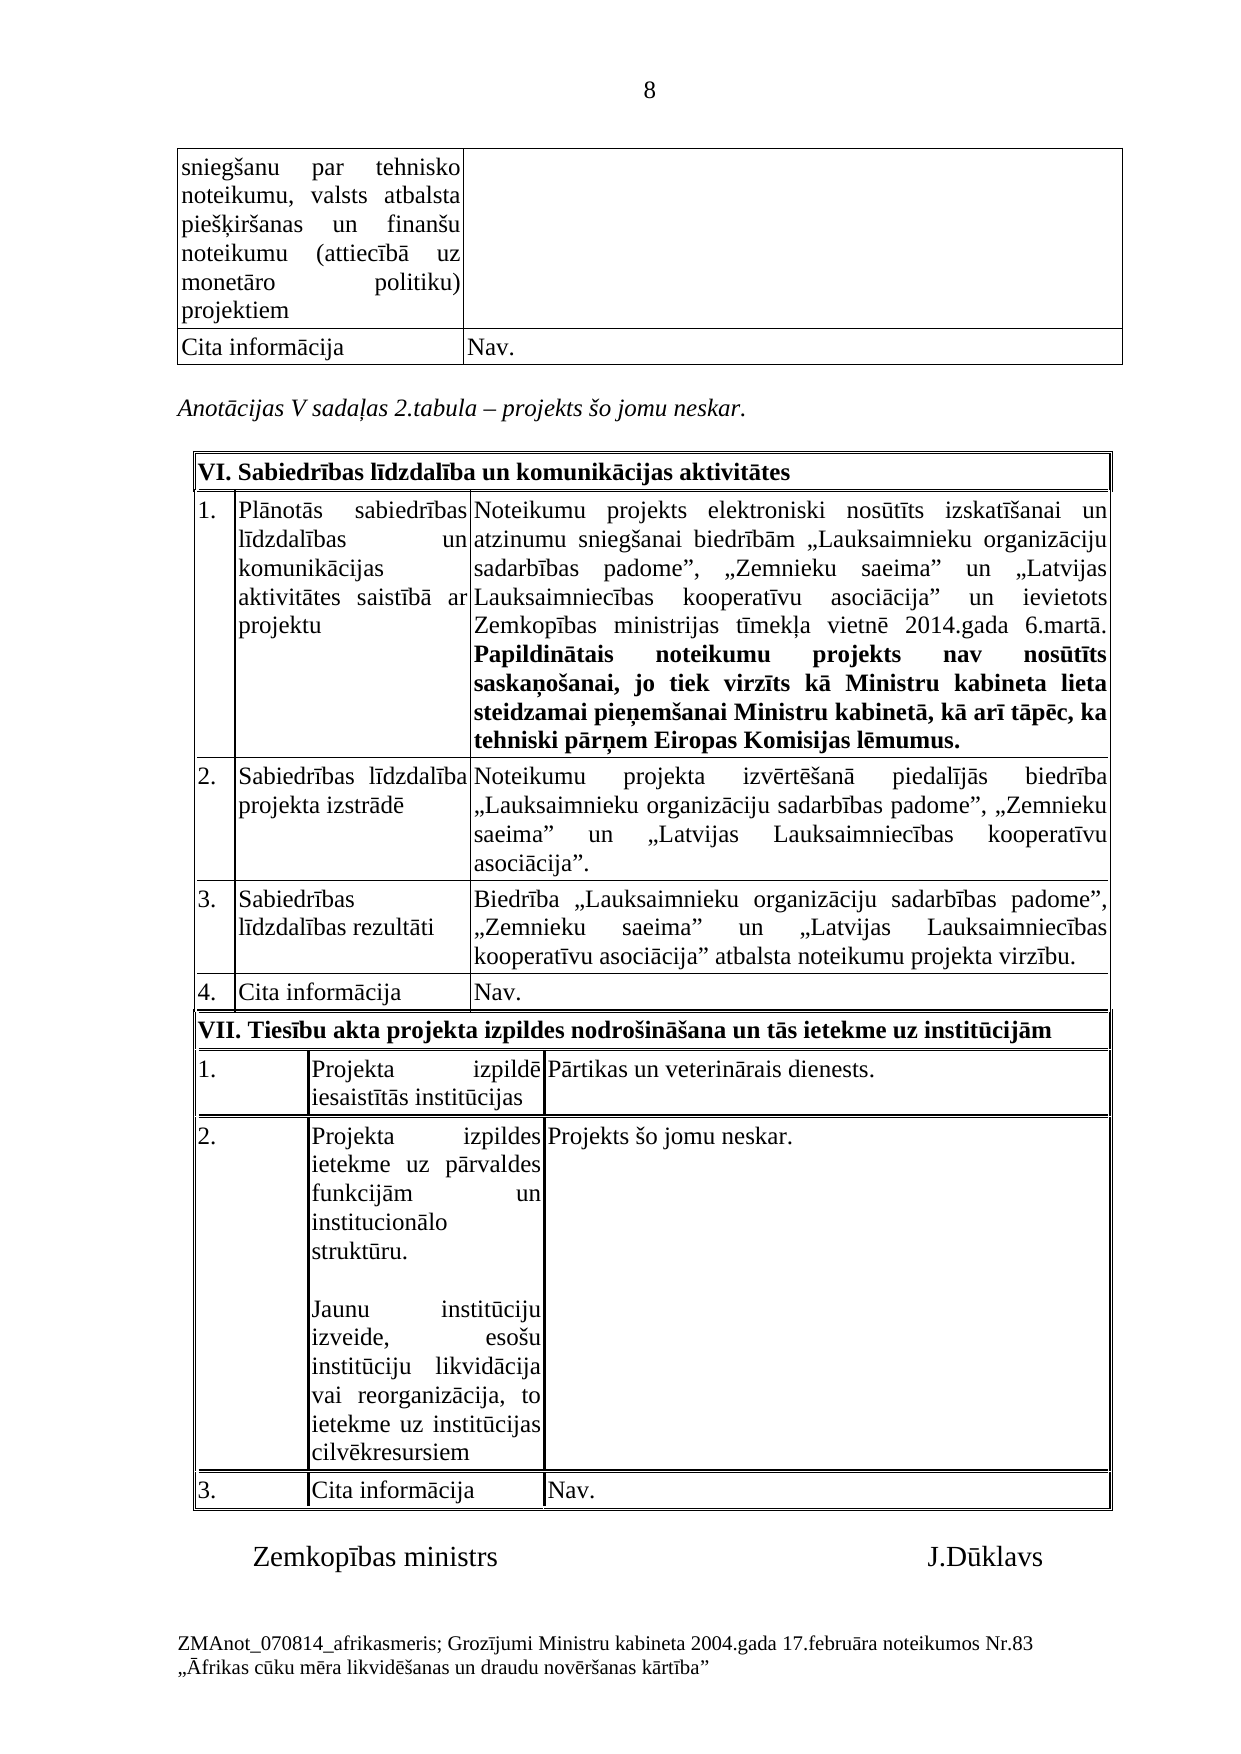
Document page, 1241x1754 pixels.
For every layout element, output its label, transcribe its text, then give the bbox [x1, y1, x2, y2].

table_cell Cita informācija [178, 329, 463, 363]
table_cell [178, 149, 463, 327]
table_cell Noteikumu projekts elektroniski nosūtīts izskatīšanai un atzinumu sniegšanai biedrībām „Lauksaimnieku organizāciju sadarbības padome”, „Zemnieku saeima” un „Latvijas Lauksaimniecības kooperatīvu asociācija” un ievietots Zemkopības ministrijas tīmekļa vietnē 2014.gada 6.martā. Papildinātais noteikumu projekts nav nosūtīts saskaņošanai, jo tiek virzīts kā Ministru kabineta lieta steidzamai pieņemšanai Ministru kabinetā, kā arī tāpēc, ka tehniski pārņem Eiropas Komisijas lēmumus. [471, 489, 1110, 757]
table_cell 1. [195, 489, 234, 757]
table_cell Projekts šo jomu neskar. [546, 1114, 1110, 1469]
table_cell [464, 149, 1122, 327]
table_cell Sabiedrības līdzdalības rezultāti [236, 881, 470, 973]
table_cell Nav. [471, 973, 1110, 1009]
table_cell 3. [195, 880, 234, 973]
table_cell 1. [196, 1048, 307, 1114]
table_cell Projekta izpildē iesaistītās institūcijas [310, 1051, 543, 1114]
table_cell 3. [196, 1469, 308, 1507]
table_cell Cita informācija [308, 1473, 544, 1507]
table_cell Plānotās sabiedrības līdzdalības un komunikācijas aktivitātes saistībā ar projektu [236, 492, 470, 757]
table_cell Cita informācija [236, 974, 470, 1009]
table_header VI. Sabiedrības līdzdalība un komunikācijas aktivitātes [196, 454, 1109, 489]
table_cell VII. Tiesību akta projekta izpildes nodrošināšana un tās ietekme uz institūcijām [195, 1009, 1110, 1047]
table_cell 2. [196, 1114, 307, 1469]
table_cell Biedrība „Lauksaimnieku organizāciju sadarbības padome”, „Zemnieku saeima” un „Latvijas Lauksaimniecības kooperatīvu asociācija” atbalsta noteikumu projekta virzību. [471, 880, 1110, 973]
table_cell 2. [195, 757, 234, 879]
table_cell Sabiedrības līdzdalība projekta izstrādē [236, 758, 470, 879]
table_cell Pārtikas un veterinārais dienests. [546, 1048, 1110, 1114]
text Zemkopības ministrs J.Dūklavs [177, 1539, 1122, 1573]
table_cell Nav. [464, 329, 1122, 363]
text Anotācijas V sadaļas 2.tabula – projekts šo jomu neskar. [177, 393, 1122, 422]
table_cell Noteikumu projekta izvērtēšanā piedalījās biedrība „Lauksaimnieku organizāciju sadarbības padome”, „Zemnieku saeima” un „Latvijas Lauksaimniecības kooperatīvu asociācija”. [471, 757, 1110, 879]
table_cell 4. [195, 973, 234, 1009]
table_cell Projekta izpildes ietekme uz pārvaldes funkcijām un institucionālo struktūru. Jaunu institūciju izveide, esošu institūciju likvidācija vai reorganizācija, to ietekme uz institūcijas cilvēkresursiem [310, 1118, 543, 1469]
table_cell Nav. [544, 1469, 1110, 1507]
